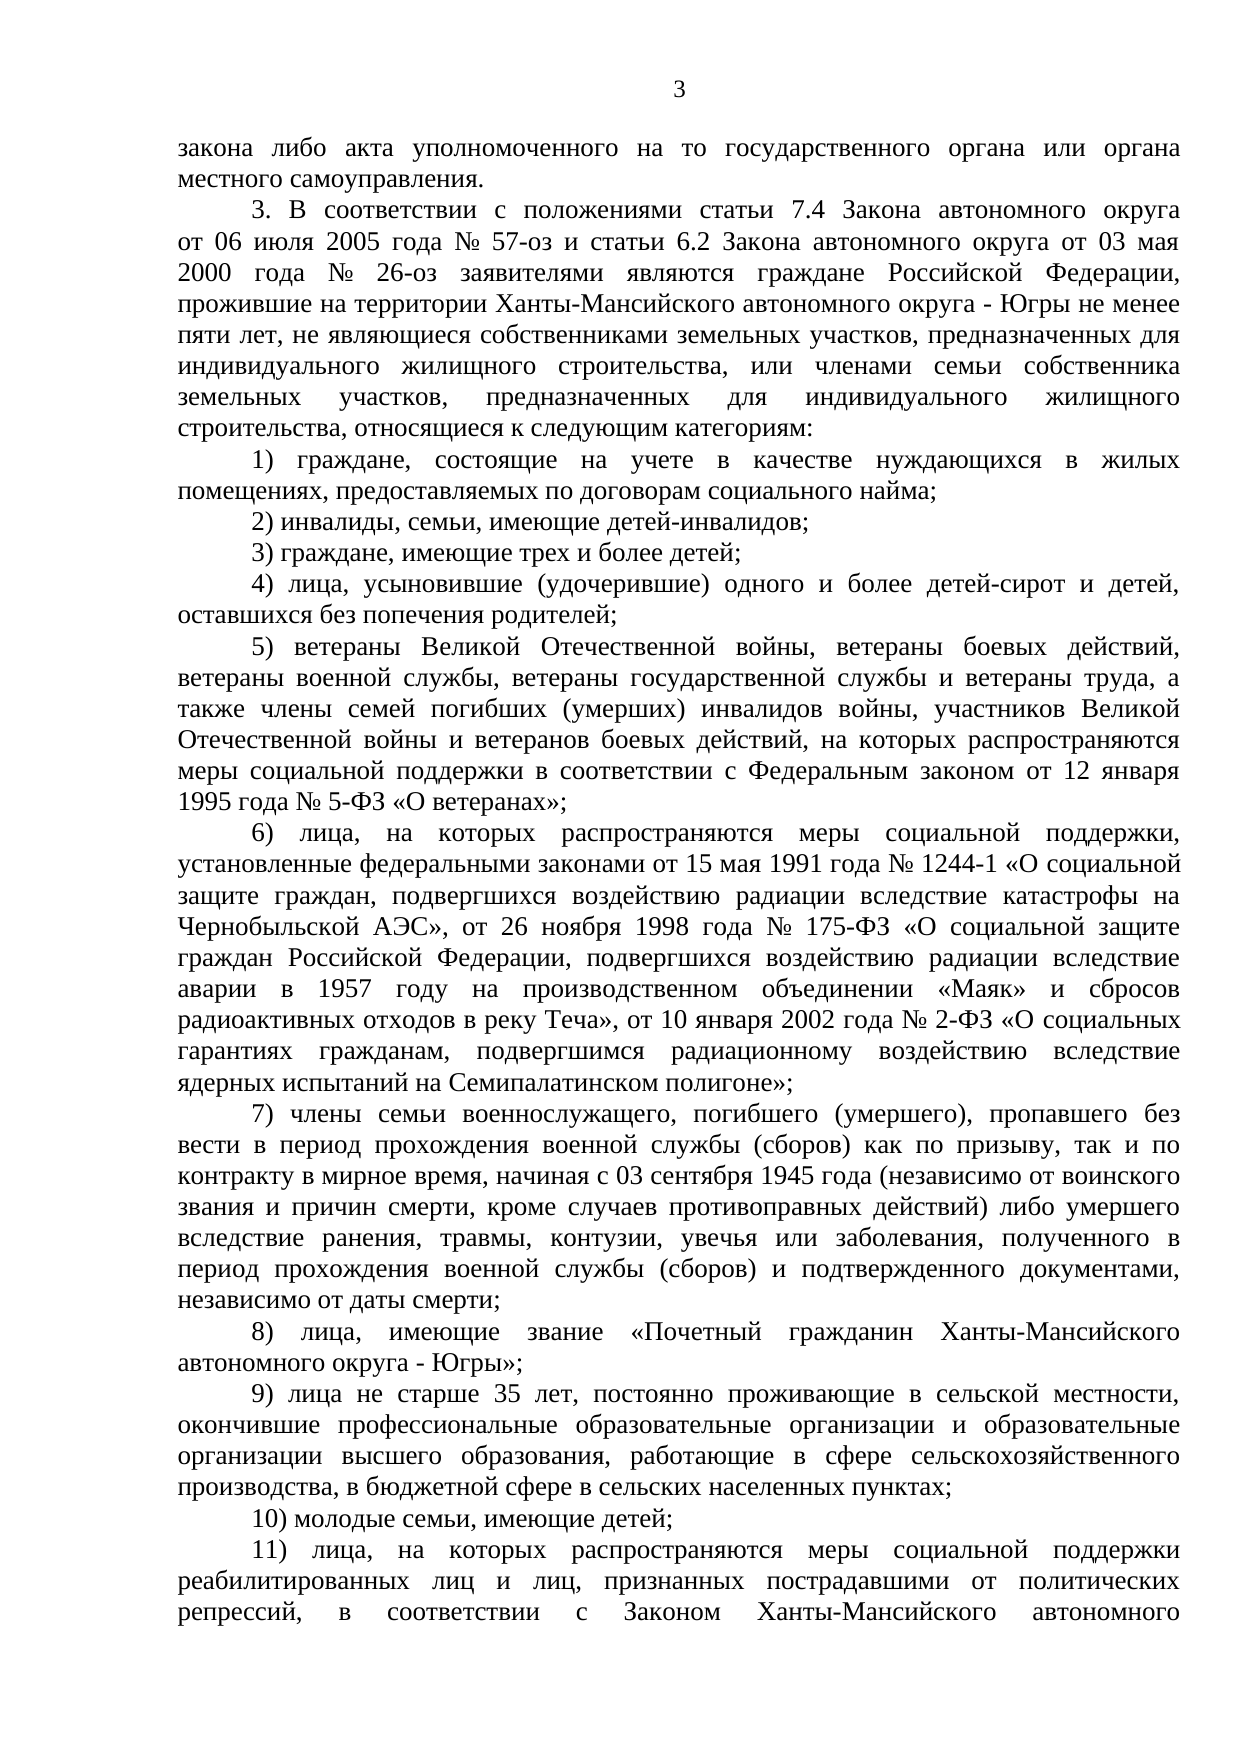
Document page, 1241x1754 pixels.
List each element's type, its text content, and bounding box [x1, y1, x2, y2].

text 7) члены семьи военнослужащего, погибшего (умершего), пропавшего без вести в период прохождения военной службы (сборов) как по призыву, так и по контракту в мирное время, начиная с 03 сентября 1945 года (независимо от воинского звания и причин смерти, кроме случаев противоправных действий) либо умершего вследствие ранения, травмы, контузии, увечья или заболевания, полученного в период прохождения военной службы (сборов) и подтвержденного документами, независимо от даты смерти; [177, 1097, 1181, 1315]
text 1) граждане, состоящие на учете в качестве нуждающихся в жилых помещениях, предоставляемых по договорам социального найма; [177, 443, 1181, 505]
text 6) лица, на которых распространяются меры социальной поддержки, установленные федеральными законами от 15 мая 1991 года № 1244-1 «О социальной защите граждан, подвергшихся воздействию радиации вследствие катастрофы на Чернобыльской АЭС», от 26 ноября 1998 года № 175-ФЗ «О социальной защите граждан Российской Федерации, подвергшихся воздействию радиации вследствие аварии в 1957 году на производственном объединении «Маяк» и сбросов радиоактивных отходов в реку Теча», от 10 января 2002 года № 2-ФЗ «О социальных гарантиях гражданам, подвергшимся радиационному воздействию вследствие ядерных испытаний на Семипалатинском полигоне»; [177, 816, 1181, 1097]
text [177, 1533, 1181, 1626]
text 3) граждане, имеющие трех и более детей; [177, 536, 1181, 567]
text 4) лица, усыновившие (удочерившие) одного и более детей-сирот и детей, оставшихся без попечения родителей; [177, 567, 1181, 629]
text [177, 131, 1181, 193]
text 8) лица, имеющие звание «Почетный гражданин Ханты-Мансийского автономного округа - Югры»; [177, 1315, 1181, 1377]
text 5) ветераны Великой Отечественной войны, ветераны боевых действий, ветераны военной службы, ветераны государственной службы и ветераны труда, а также члены семей погибших (умерших) инвалидов войны, участников Великой Отечественной войны и ветеранов боевых действий, на которых распространяются меры социальной поддержки в соответствии с Федеральным законом от 12 января 1995 года № 5-ФЗ «О ветеранах»; [177, 629, 1181, 816]
text 9) лица не старше 35 лет, постоянно проживающие в сельской местности, окончившие профессиональные образовательные организации и образовательные организации высшего образования, работающие в сфере сельскохозяйственного производства, в бюджетной сфере в сельских населенных пунктах; [177, 1377, 1181, 1502]
text 2) инвалиды, семьи, имеющие детей-инвалидов; [177, 505, 1181, 536]
text 3. В соответствии с положениями статьи 7.4 Закона автономного округа от 06 июля 2005 года № 57-оз и статьи 6.2 Закона автономного округа от 03 мая 2000 года № 26-оз заявителями являются граждане Российской Федерации, прожившие на территории Ханты-Мансийского автономного округа - Югры не менее пяти лет, не являющиеся собственниками земельных участков, предназначенных для индивидуального жилищного строительства, или членами семьи собственника земельных участков, предназначенных для индивидуального жилищного строительства, относящиеся к следующим категориям: [177, 193, 1181, 443]
text 10) молодые семьи, имеющие детей; [177, 1502, 1181, 1533]
